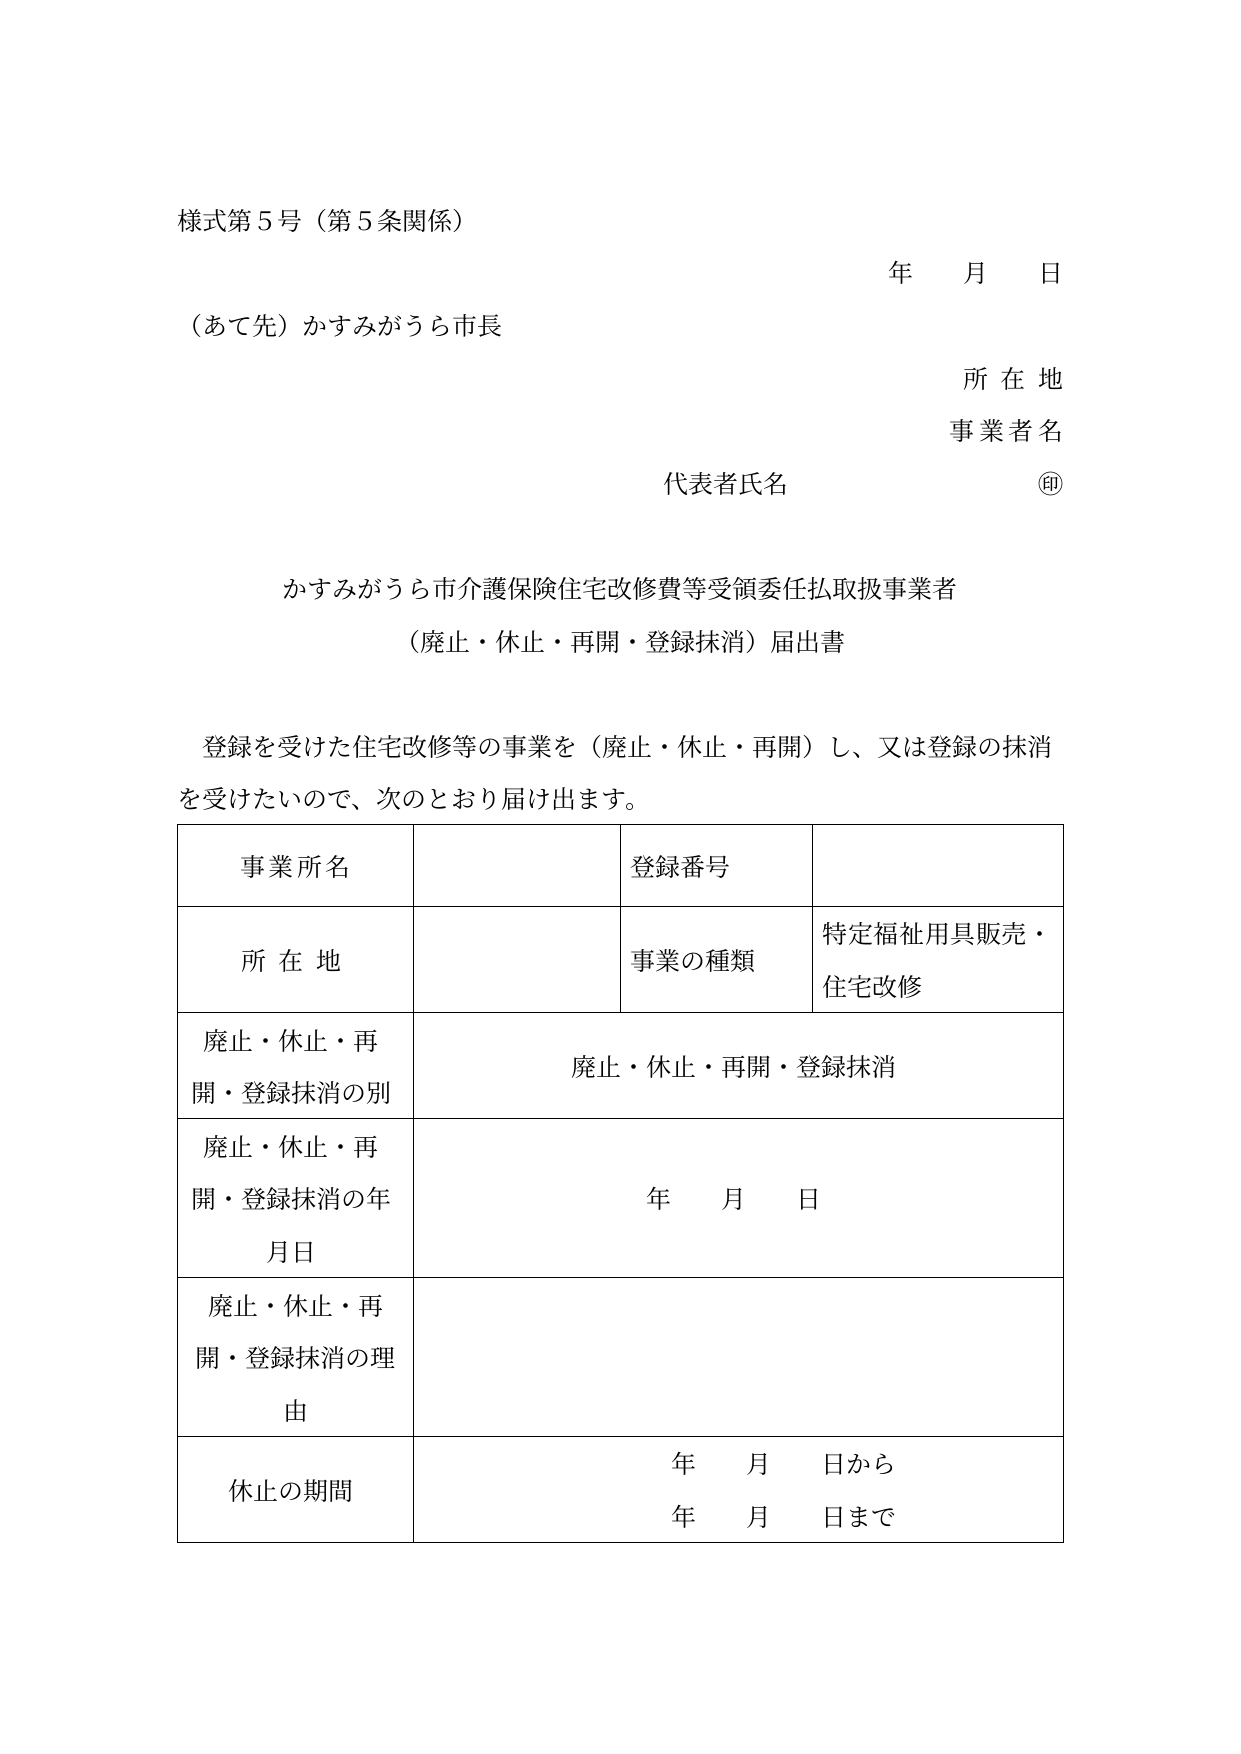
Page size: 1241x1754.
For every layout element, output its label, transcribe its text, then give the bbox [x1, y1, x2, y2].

table_cell 年 月 日から 年 月 日まで [414, 1437, 1063, 1542]
table_header 登録番号 [621, 825, 812, 906]
text 年 月 日 [177, 246, 1063, 298]
table_cell 所在地 [178, 907, 413, 1012]
table_cell [414, 907, 620, 1012]
table_header [414, 825, 620, 906]
text 代表者氏名 ㊞ [177, 456, 1063, 509]
text 事業者名 [177, 403, 1063, 456]
table_cell [414, 1278, 1063, 1436]
table_cell 特定福祉用具販売・住宅改修 [813, 907, 1063, 1012]
table_cell 廃止・休止・再開・登録抹消の年月日 [178, 1119, 413, 1277]
table_cell 事業の種類 [621, 907, 812, 1012]
table_cell 廃止・休止・再開・登録抹消 [414, 1013, 1063, 1118]
table_cell 年 月 日 [414, 1119, 1063, 1277]
text （廃止・休止・再開・登録抹消）届出書 [177, 614, 1063, 667]
table_header 事業所名 [178, 825, 413, 906]
table_cell 休止の期間 [178, 1437, 413, 1542]
text 様式第５号（第５条関係） [177, 193, 1063, 246]
text 登録を受けた住宅改修等の事業を（廃止・休止・再開）し、又は登録の抹消を受けたいので、次のとおり届け出ます。 [177, 719, 1063, 824]
text 所在地 [177, 351, 1063, 403]
table_cell 廃止・休止・再開・登録抹消の理由 [178, 1278, 413, 1436]
table_header [813, 825, 1063, 906]
table_cell 廃止・休止・再開・登録抹消の別 [178, 1013, 413, 1118]
text （あて先）かすみがうら市長 [177, 298, 1063, 351]
text かすみがうら市介護保険住宅改修費等受領委任払取扱事業者 [177, 561, 1063, 614]
